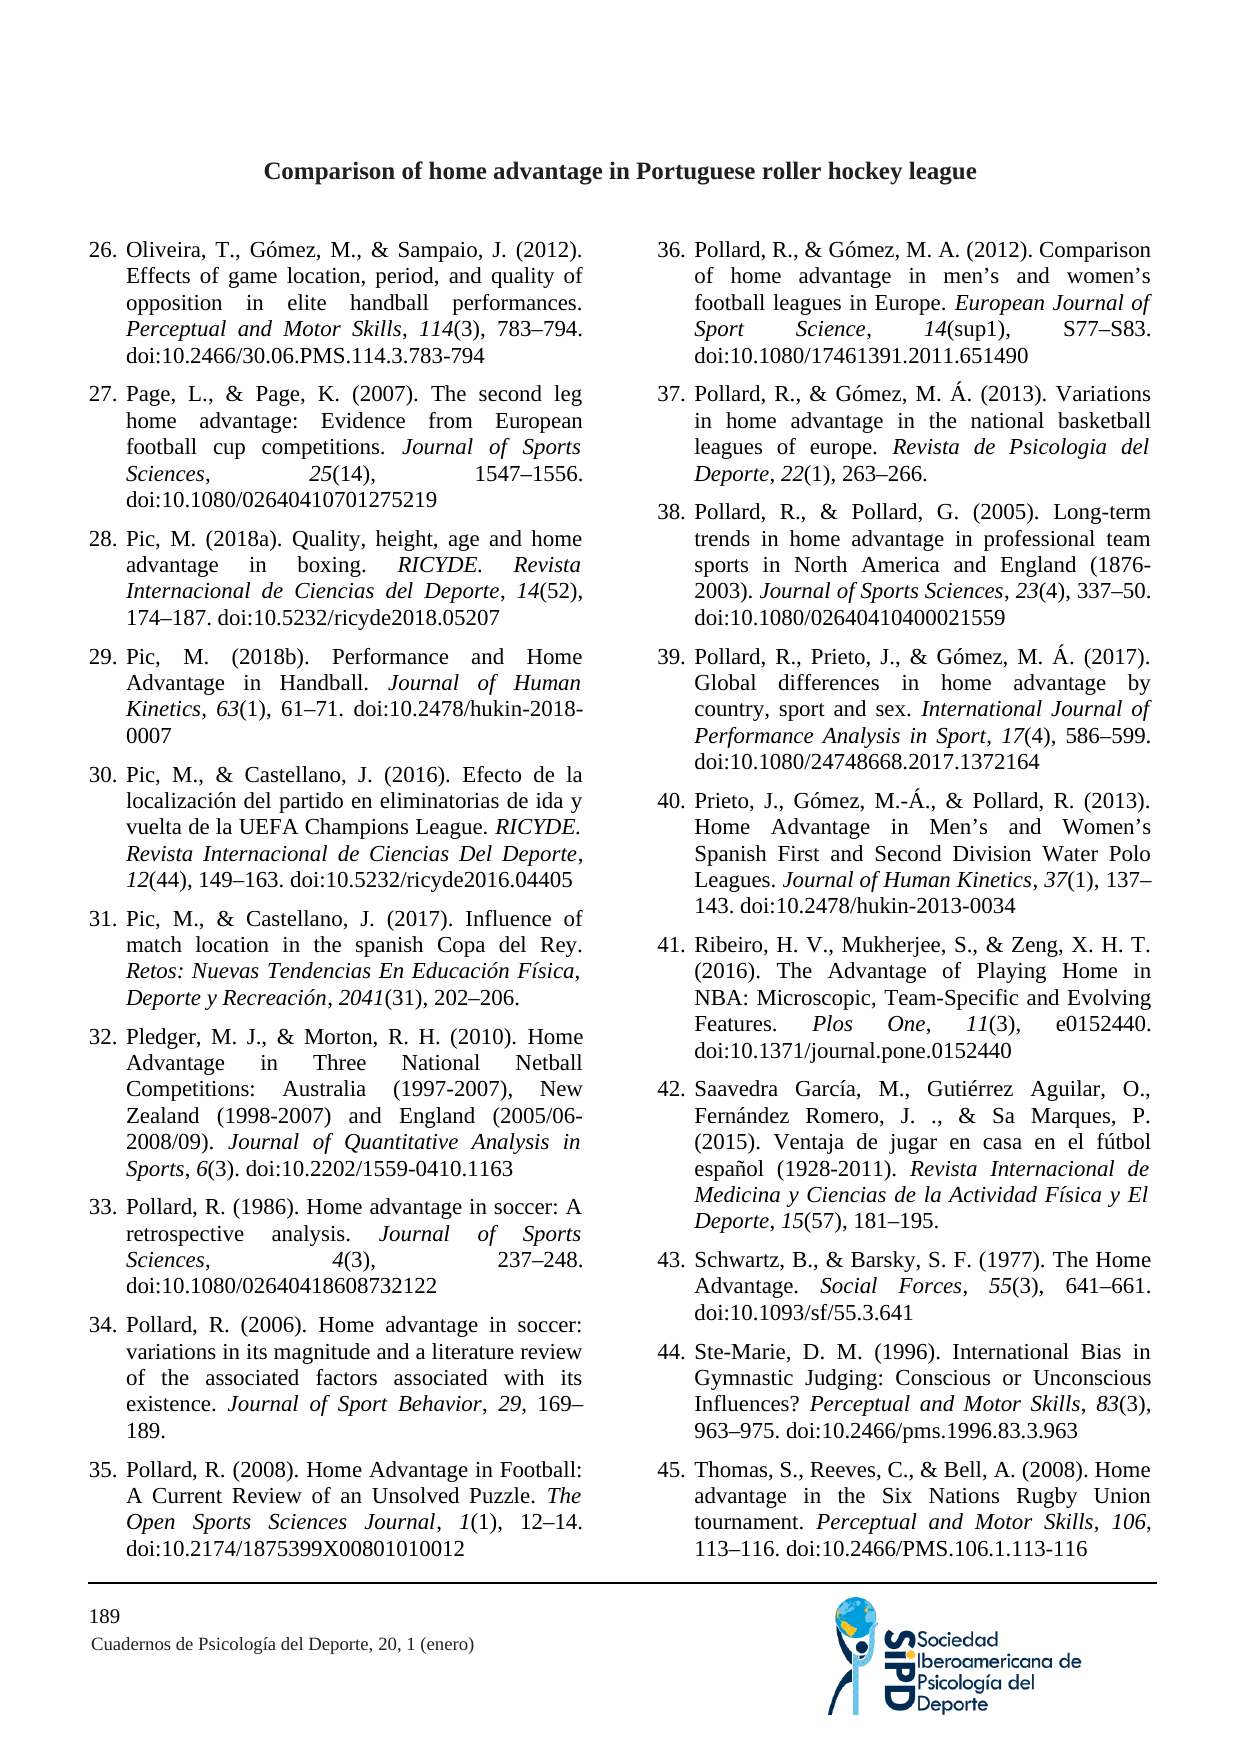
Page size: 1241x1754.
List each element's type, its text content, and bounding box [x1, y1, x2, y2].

list Prieto, J., Gómez, M.-Á., & Pollard, R. (2013). Home Advantage in Men’s and Women’s Spanish First and Second Division Water Polo Leagues. Journal of Human Kinetics, 37(1), 137–143. doi:10.2478/hukin-2013-0034 [657, 787, 1152, 919]
list Pledger, M. J., & Morton, R. H. (2010). Home Advantage in Three National Netball Competitions: Australia (1997-2007), New Zealand (1998-2007) and England (2005/06-2008/09). Journal of Quantitative Analysis in Sports, 6(3). doi:10.2202/1559-0410.1163 [89, 1023, 583, 1181]
list Thomas, S., Reeves, C., & Bell, A. (2008). Home advantage in the Six Nations Rugby Union tournament. Perceptual and Motor Skills, 106, 113–116. doi:10.2466/PMS.106.1.113-116 [657, 1456, 1152, 1561]
list Pollard, R. (1986). Home advantage in soccer: A retrospective analysis. Journal of Sports Sciences, 4(3), 237–248. doi:10.1080/02640418608732122 [89, 1193, 583, 1299]
picture [807, 1597, 1101, 1715]
list Pic, M. (2018b). Performance and Home Advantage in Handball. Journal of Human Kinetics, 63(1), 61–71. doi:10.2478/hukin-2018-0007 [89, 643, 583, 748]
list Schwartz, B., & Barsky, S. F. (1977). The Home Advantage. Social Forces, 55(3), 641–661. doi:10.1093/sf/55.3.641 [657, 1246, 1152, 1325]
list Pollard, R. (2006). Home advantage in soccer: variations in its magnitude and a literature review of the associated factors associated with its existence. Journal of Sport Behavior, 29, 169–189. [89, 1311, 583, 1443]
list Ribeiro, H. V., Mukherjee, S., & Zeng, X. H. T. (2016). The Advantage of Playing Home in NBA: Microscopic, Team-Specific and Evolving Features. Plos One, 11(3), e0152440. doi:10.1371/journal.pone.0152440 [657, 931, 1152, 1063]
list Page, L., & Page, K. (2007). The second leg home advantage: Evidence from European football cup competitions. Journal of Sports Sciences, 25(14), 1547–1556. doi:10.1080/02640410701275219 [89, 381, 583, 512]
list Oliveira, T., Gómez, M., & Sampaio, J. (2012). Effects of game location, period, and quality of opposition in elite handball performances. Perceptual and Motor Skills, 114(3), 783–794. doi:10.2466/30.06.PMS.114.3.783-794 [89, 236, 583, 368]
list Saavedra García, M., Gutiérrez Aguilar, O., Fernández Romero, J. ., & Sa Marques, P. (2015). Ventaja de jugar en casa en el fútbol español (1928-2011). Revista Internacional de Medicina y Ciencias de la Actividad Física y El Deporte, 15(57), 181–195. [657, 1076, 1152, 1234]
list Pic, M. (2018a). Quality, height, age and home advantage in boxing. RICYDE. Revista Internacional de Ciencias del Deporte, 14(52), 174–187. doi:10.5232/ricyde2018.05207 [89, 525, 583, 630]
list Ste-Marie, D. M. (1996). International Bias in Gymnastic Judging: Conscious or Unconscious Influences? Perceptual and Motor Skills, 83(3), 963–975. doi:10.2466/pms.1996.83.3.963 [657, 1338, 1152, 1443]
list Pic, M., & Castellano, J. (2016). Efecto de la localización del partido en eliminatorias de ida y vuelta de la UEFA Champions League. RICYDE. Revista Internacional de Ciencias Del Deporte, 12(44), 149–163. doi:10.5232/ricyde2016.04405 [89, 761, 583, 892]
list Pollard, R., & Gómez, M. A. (2012). Comparison of home advantage in men’s and women’s football leagues in Europe. European Journal of Sport Science, 14(sup1), S77–S83. doi:10.1080/17461391.2011.651490 [657, 236, 1152, 368]
list Pollard, R., & Pollard, G. (2005). Long-term trends in home advantage in professional team sports in North America and England (1876-2003). Journal of Sports Sciences, 23(4), 337–50. doi:10.1080/02640410400021559 [657, 498, 1152, 630]
list Pic, M., & Castellano, J. (2017). Influence of match location in the spanish Copa del Rey. Retos: Nuevas Tendencias En Educación Física, Deporte y Recreación, 2041(31), 202–206. [89, 905, 583, 1010]
list Pollard, R., & Gómez, M. Á. (2013). Variations in home advantage in the national basketball leagues of europe. Revista de Psicologia del Deporte, 22(1), 263–266. [657, 381, 1152, 486]
list Pollard, R., Prieto, J., & Gómez, M. Á. (2017). Global differences in home advantage by country, sport and sex. International Journal of Performance Analysis in Sport, 17(4), 586–599. doi:10.1080/24748668.2017.1372164 [657, 643, 1152, 774]
list Pollard, R. (2008). Home Advantage in Football: A Current Review of an Unsolved Puzzle. The Open Sports Sciences Journal, 1(1), 12–14. doi:10.2174/1875399X00801010012 [89, 1456, 583, 1561]
